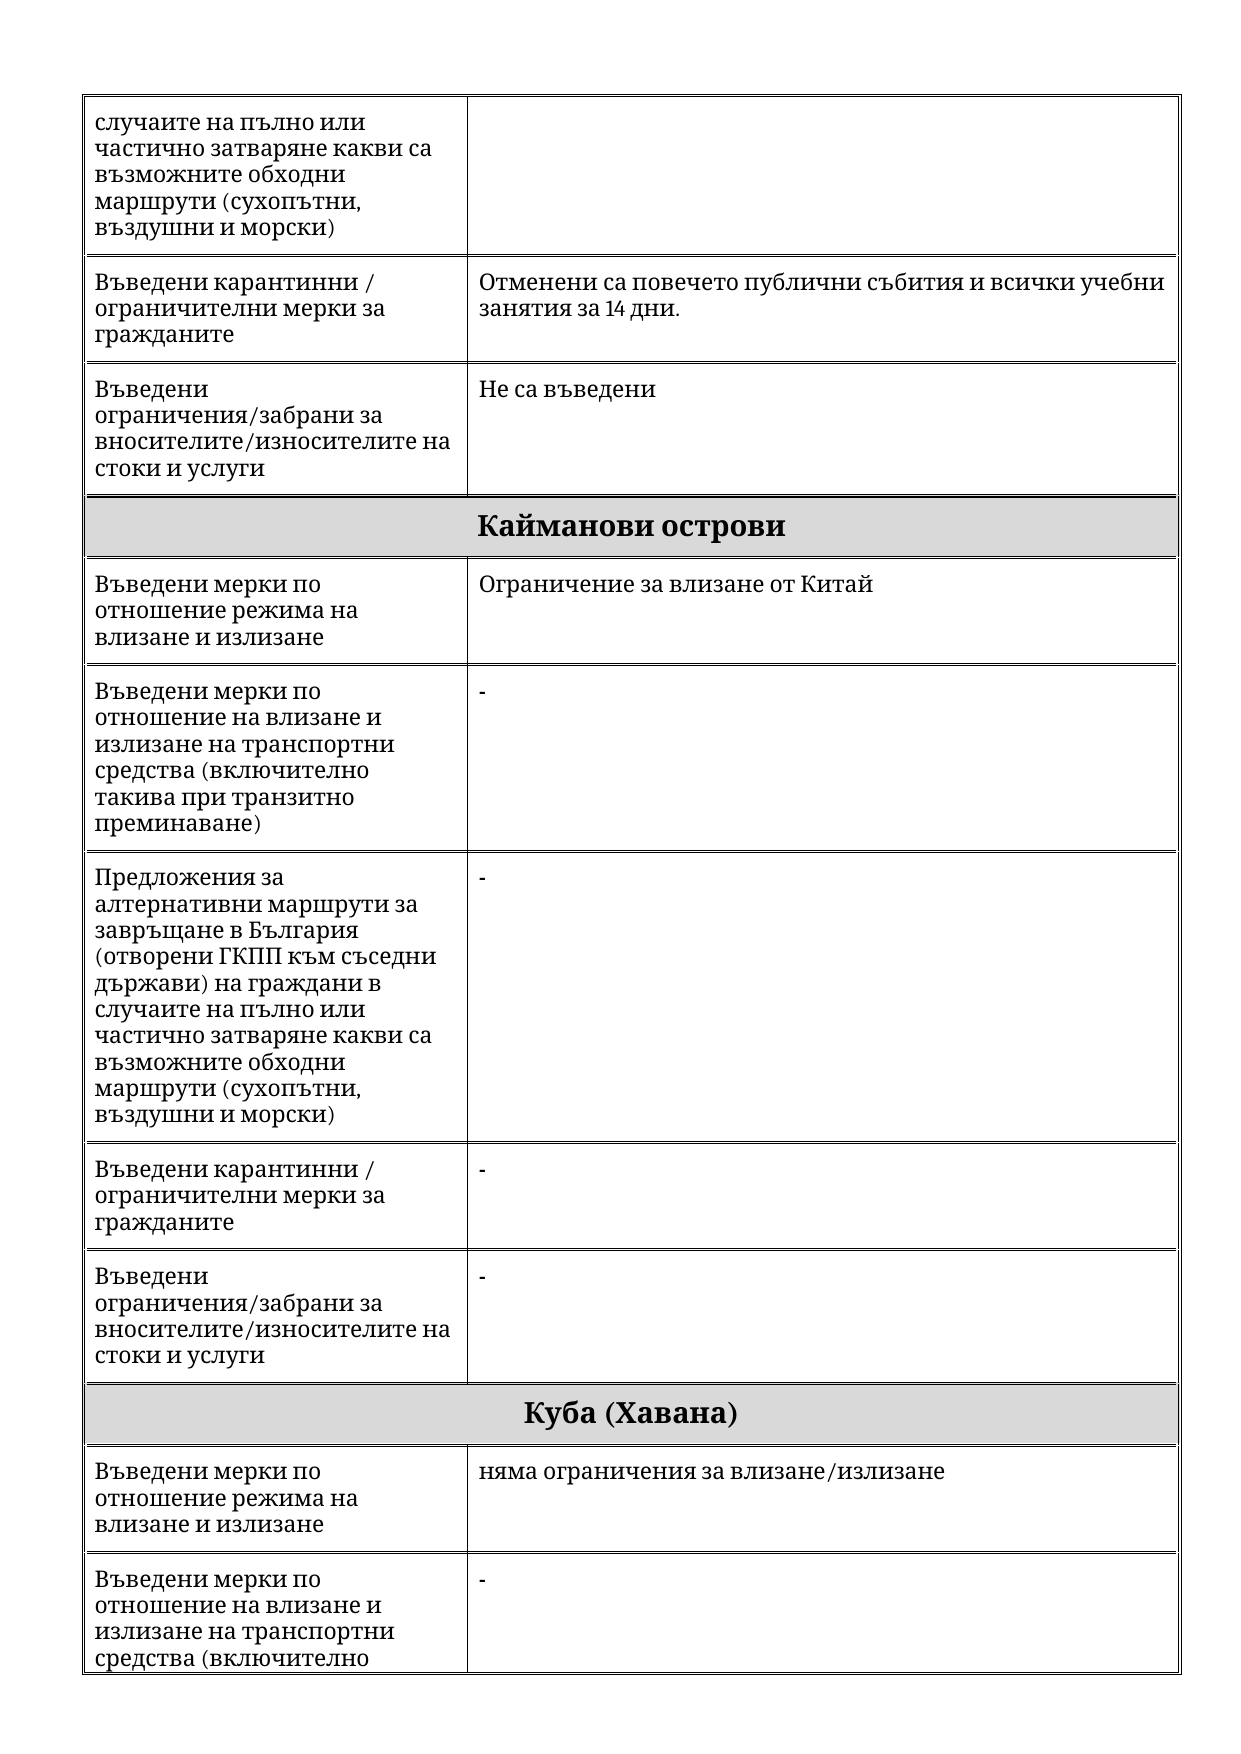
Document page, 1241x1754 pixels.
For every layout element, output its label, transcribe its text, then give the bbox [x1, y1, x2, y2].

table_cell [85, 1551, 467, 1672]
table_cell - [468, 850, 1178, 1141]
table_cell Въведени мерки по отношение режима на влизане и излизане [85, 1444, 467, 1551]
table_cell Не са въведени [468, 361, 1178, 494]
table_cell Въведени ограничения/забрани за вносителите/износителите на стоки и услуги [83, 1248, 467, 1382]
table_cell - [468, 1551, 1178, 1672]
table_cell Ограничение за влизане от Китай [468, 556, 1180, 663]
table_cell Въведени мерки по отношение режима на влизане и излизане [83, 556, 467, 663]
table_cell Въведени мерки по отношение на влизане и излизане на транспортни средства (включително такива при транзитно преминаване) [83, 663, 467, 849]
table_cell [468, 97, 1178, 254]
table_cell - [468, 1141, 1180, 1248]
table_cell Куба (Хавана) [85, 1382, 1178, 1443]
table_cell Въведени карантинни / ограничителни мерки за гражданите [83, 1141, 467, 1248]
table_cell Въведени ограничения/забрани за вносителите/износителите на стоки и услуги [85, 361, 467, 494]
table_cell Отменени са повечето публични събития и всички учебни занятия за 14 дни. [468, 254, 1178, 361]
table_cell Кайманови острови [83, 494, 1180, 556]
table_cell няма ограничения за влизане/излизане [468, 1444, 1178, 1551]
table_cell Въведени карантинни / ограничителни мерки за гражданите [85, 254, 467, 361]
table_cell - [468, 1248, 1180, 1382]
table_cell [85, 97, 467, 254]
table_cell - [468, 663, 1180, 849]
